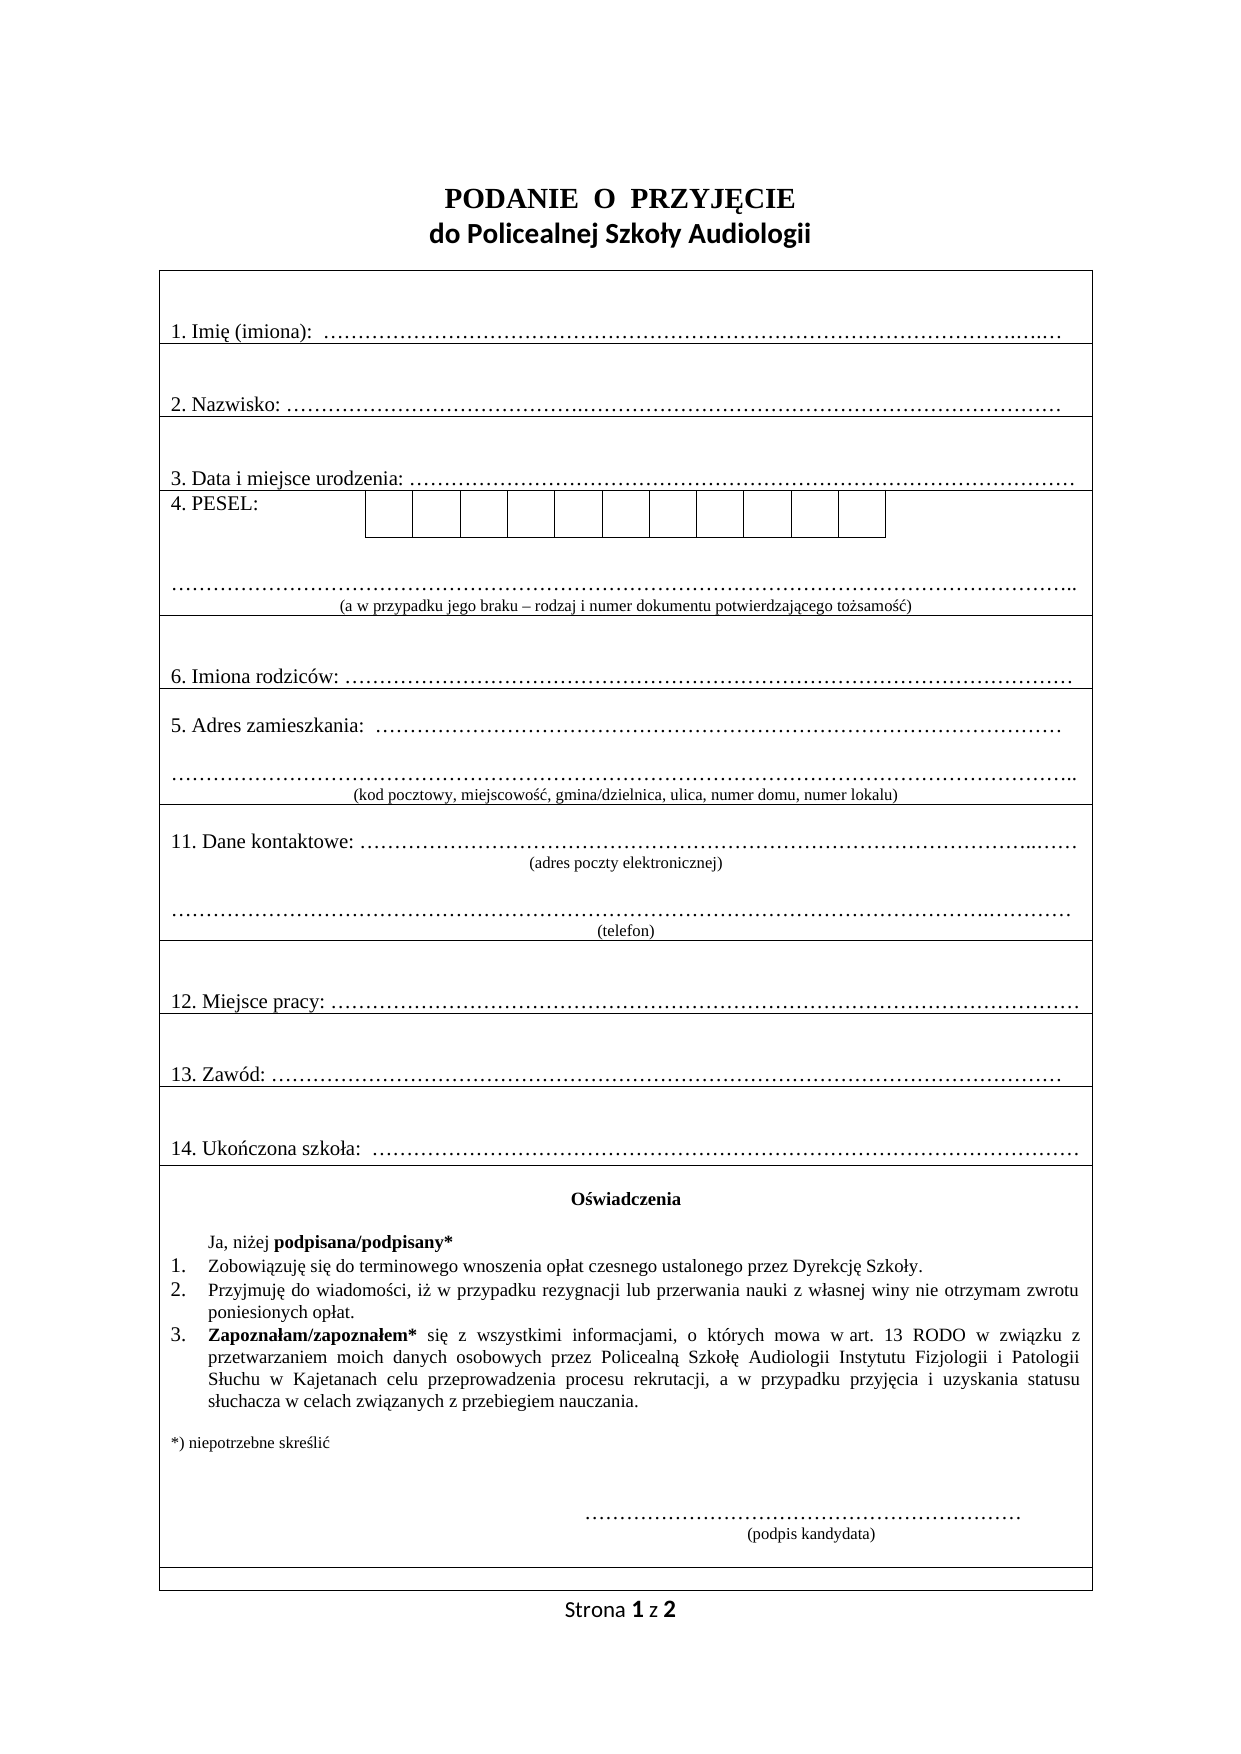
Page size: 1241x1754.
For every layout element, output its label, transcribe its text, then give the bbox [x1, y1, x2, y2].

table_header 1. Imię (imiona): ……………………………………………………………………………………….….… [160, 271, 1092, 343]
table_cell 12. Miejsce pracy: ……………………………………………………………………………………………… [160, 941, 1092, 1013]
table_cell Oświadczenia Ja, niżej podpisana/podpisany* Zobowiązuję się do terminowego wnoszenia opłat czesnego ustalonego przez Dyrekcję Szkoły. Przyjmuję do wiadomości, iż w przypadku rezygnacji lub przerwania nauki z własnej winy nie otrzymam zwrotu poniesionych opłat. Zapoznałam/zapoznałem* się z wszystkimi informacjami, o których mowa w art. 13 RODO w związku z przetwarzaniem moich danych osobowych przez Policealną Szkołę Audiologii Instytutu Fizjologii i Patologii Słuchu w Kajetanach celu przeprowadzenia procesu rekrutacji, a w przypadku przyjęcia i uzyskania statusu słuchacza w celach związanych z przebiegiem nauczania. *) niepotrzebne skreślić ……………………………………………………… (podpis kandydata) [160, 1166, 1092, 1567]
text do Policealnej Szkoły Audiologii [148, 215, 1093, 250]
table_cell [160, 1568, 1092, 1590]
table_cell 6. Imiona rodziców: …………………………………………………………………………………………… [160, 616, 1092, 688]
table_cell 11. Dane kontaktowe: ……………………………………………………………………………………..…… (adres poczty elektronicznej) ……………………………………………………………………………………………………….………… (telefon) [160, 805, 1092, 940]
table_cell 14. Ukończona szkoła: ………………………………………………………………………………………… [160, 1087, 1092, 1165]
table_cell 2. Nazwisko: …………………………………….…………………………………………………………… [160, 344, 1092, 416]
table_cell 3. Data i miejsce urodzenia: …………………………………………………………………………………… [160, 417, 1092, 489]
table_cell 13. Zawód: …………………………………………………………………………………………………… [160, 1014, 1092, 1086]
table_cell 5. Adres zamieszkania: ……………………………………………………………………………………… ………………………………………………………………………………………………………………….. (kod pocztowy, miejscowość, gmina/dzielnica, ulica, numer domu, numer lokalu) [160, 689, 1092, 804]
table_cell 4. PESEL: ………………………………………………………………………………………………………………….. (a w przypadku jego braku – rodzaj i numer dokumentu potwierdzającego tożsamość) [160, 491, 1092, 614]
subtitle PODANIE O PRZYJĘCIE [148, 181, 1093, 215]
